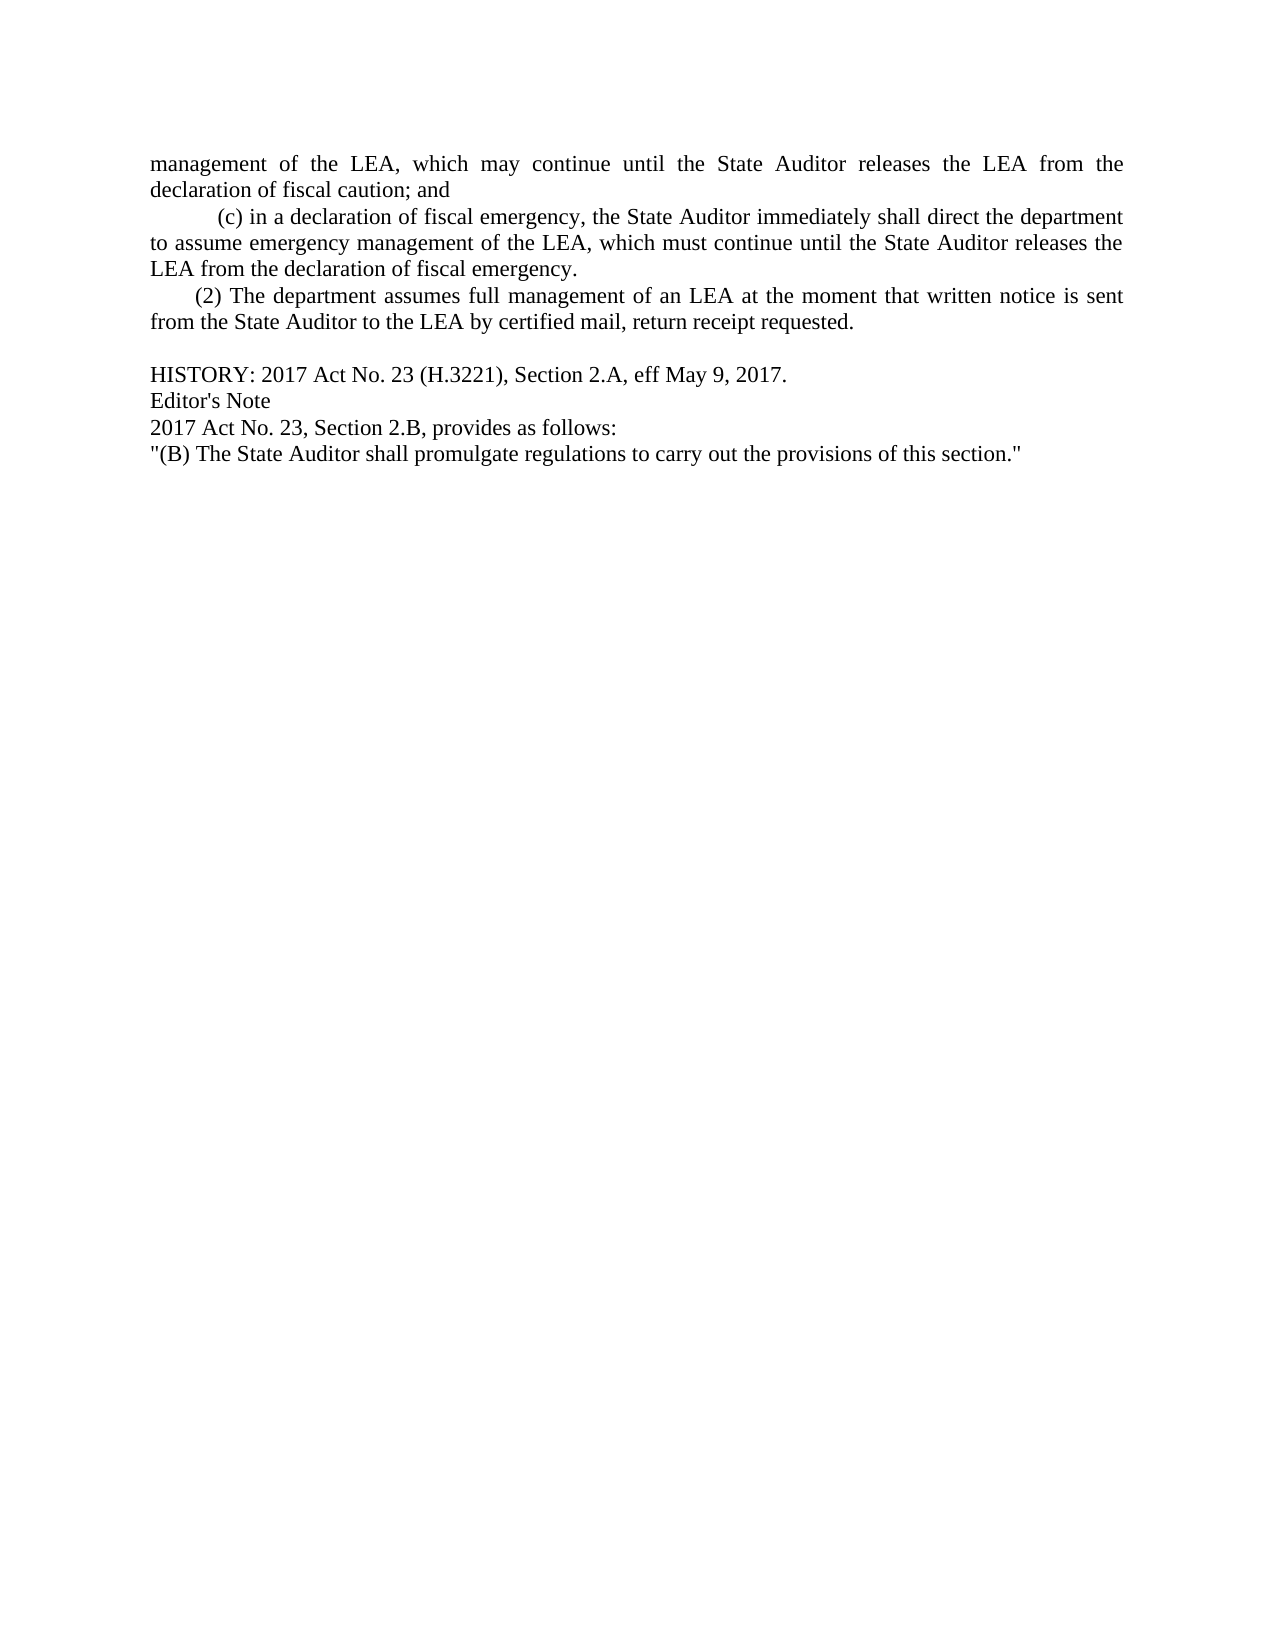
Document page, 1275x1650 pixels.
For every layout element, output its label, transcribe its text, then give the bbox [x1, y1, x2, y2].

text "(B) The State Auditor shall promulgate regulations to carry out the provisions of this section." [150, 440, 1125, 466]
text (c) in a declaration of fiscal emergency, the State Auditor immediately shall direct the department to assume emergency management of the LEA, which must continue until the State Auditor releases the LEA from the declaration of fiscal emergency. [150, 203, 1125, 282]
text 2017 Act No. 23, Section 2.B, provides as follows: [150, 413, 1125, 440]
text HISTORY: 2017 Act No. 23 (H.3221), Section 2.A, eff May 9, 2017. [150, 361, 1125, 387]
text Editor's Note [150, 387, 1125, 413]
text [150, 150, 1125, 203]
text (2) The department assumes full management of an LEA at the moment that written notice is sent from the State Auditor to the LEA by certified mail, return receipt requested. [150, 282, 1125, 334]
